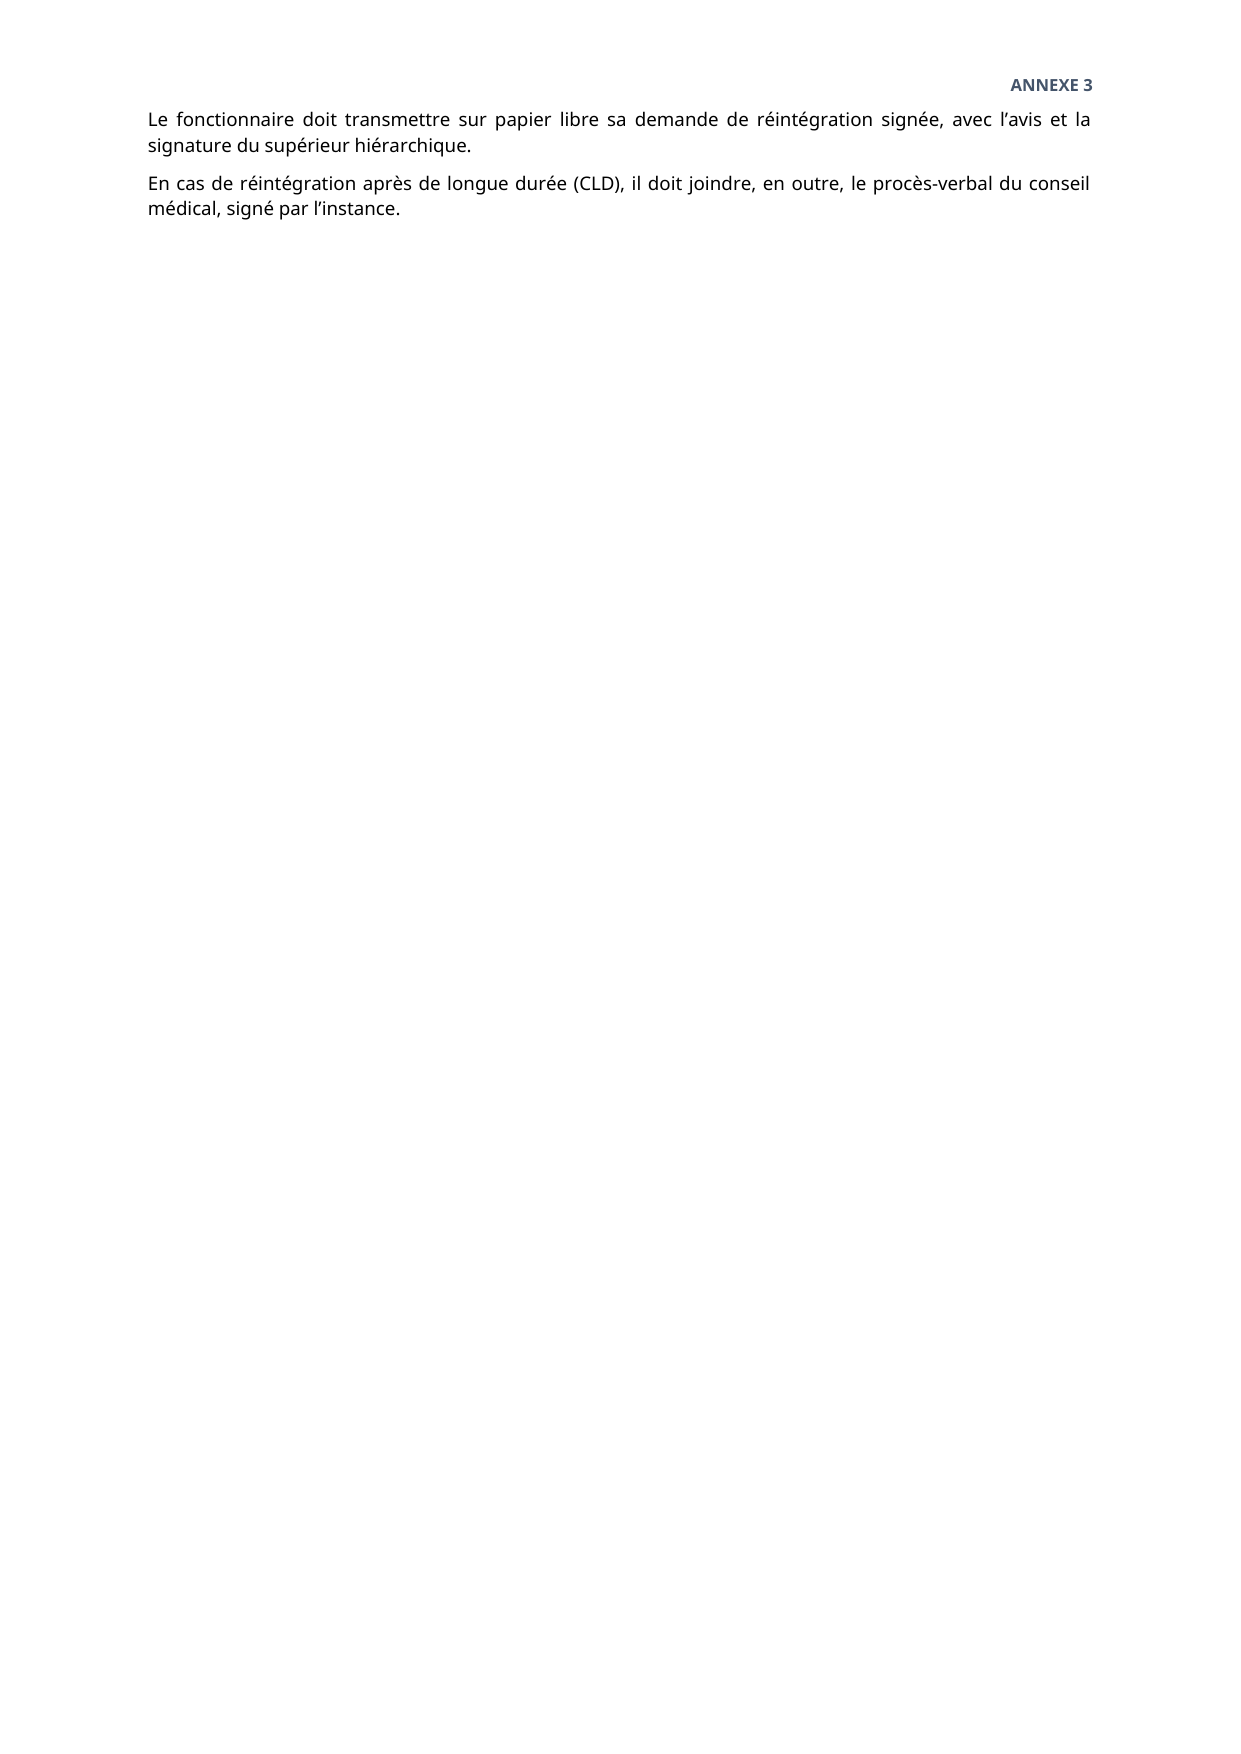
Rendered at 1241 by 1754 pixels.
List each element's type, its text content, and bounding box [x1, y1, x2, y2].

text En cas de réintégration après de longue durée (CLD), il doit joindre, en outre, le procès-verbal du conseil médical, signé par l’instance. [148, 170, 1092, 221]
text Le fonctionnaire doit transmettre sur papier libre sa demande de réintégration signée, avec l’avis et la signature du supérieur hiérarchique. [148, 106, 1092, 157]
